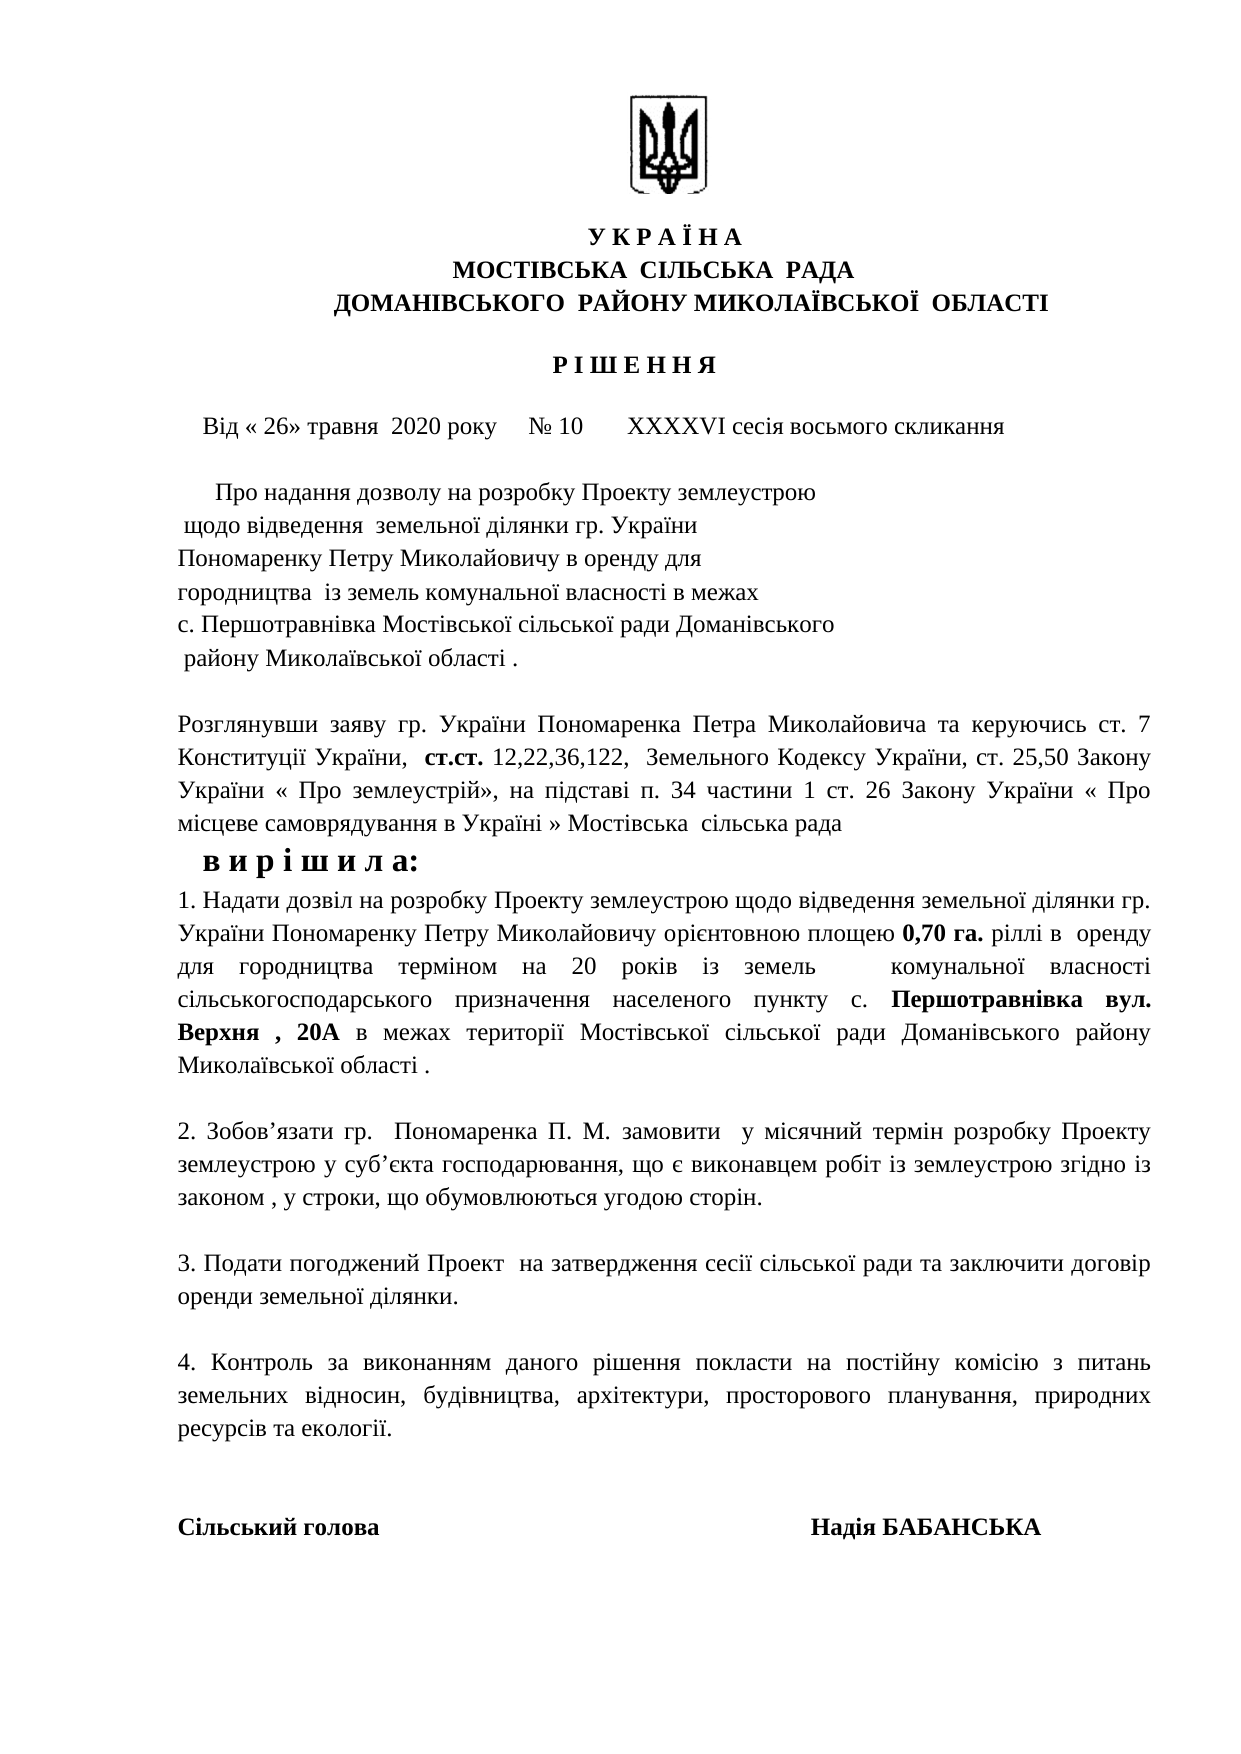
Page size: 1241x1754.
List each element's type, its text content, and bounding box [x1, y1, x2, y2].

text Про надання дозволу на розробку Проекту землеустрою [177, 477, 1152, 506]
text щодо відведення земельної ділянки гр. України [177, 511, 1152, 539]
text 3. Подати погоджений Проект на затвердження сесії сільської ради та заключити договір оренди земельної ділянки. [177, 1248, 1152, 1310]
text 2. Зобов’язати гр. Пономаренка П. М. замовити у місячний термін розробку Проекту землеустрою у суб’єкта господарювання, що є виконавцем робіт із землеустрою згідно із законом , у строки, що обумовлюються угодою сторін. [177, 1116, 1152, 1211]
text Р І Ш Е Н Н Я [177, 350, 1152, 378]
text ДОМАНІВСЬКОГО РАЙОНУ МИКОЛАЇВСЬКОЇ ОБЛАСТІ [177, 288, 1152, 317]
text Розглянувши заяву гр. України Пономаренка Петра Миколайовича та керуючись ст. 7 Конституції України, ст.ст. 12,22,36,122, Земельного Кодексу України, ст. 25,50 Закону України « Про землеустрій», на підставі п. 34 частини 1 ст. 26 Закону України « Про місцеве самоврядування в Україні » Мостівська сільська рада [177, 709, 1152, 836]
text МОСТІВСЬКА СІЛЬСЬКА РАДА [177, 255, 1152, 284]
text У К Р А Ї Н А [177, 222, 1152, 251]
text Пономаренку Петру Миколайовичу в оренду для [177, 543, 1152, 572]
text с. Першотравнівка Мостівської сільської ради Доманівського [177, 609, 1152, 638]
text Сільський голова Надія БАБАНСЬКА [177, 1512, 1152, 1541]
text Від « 26» травня 2020 року № 10 ХХХХVІ сесія восьмого скликання [177, 411, 1152, 440]
text району Миколаївської області . [177, 643, 1152, 671]
text 1. Надати дозвіл на розробку Проекту землеустрою щодо відведення земельної ділянки гр. України Пономаренку Петру Миколайовичу орієнтовною площею . ріллі в оренду для городництва терміном на 20 років із земель комунальної власності сільськогосподарського призначення населеного пункту с. Першотравнівка вул. Верхня , 20А в межах території Мостівської сільської ради Доманівського району Миколаївської області . [177, 885, 1152, 1079]
text городництва із земель комунальної власності в межах [177, 577, 1152, 605]
text в и р і ш и л а: [177, 841, 1152, 879]
text 4. Контроль за виконанням даного рішення покласти на постійну комісію з питань земельних відносин, будівництва, архітектури, просторового планування, природних ресурсів та екології. [177, 1347, 1152, 1442]
